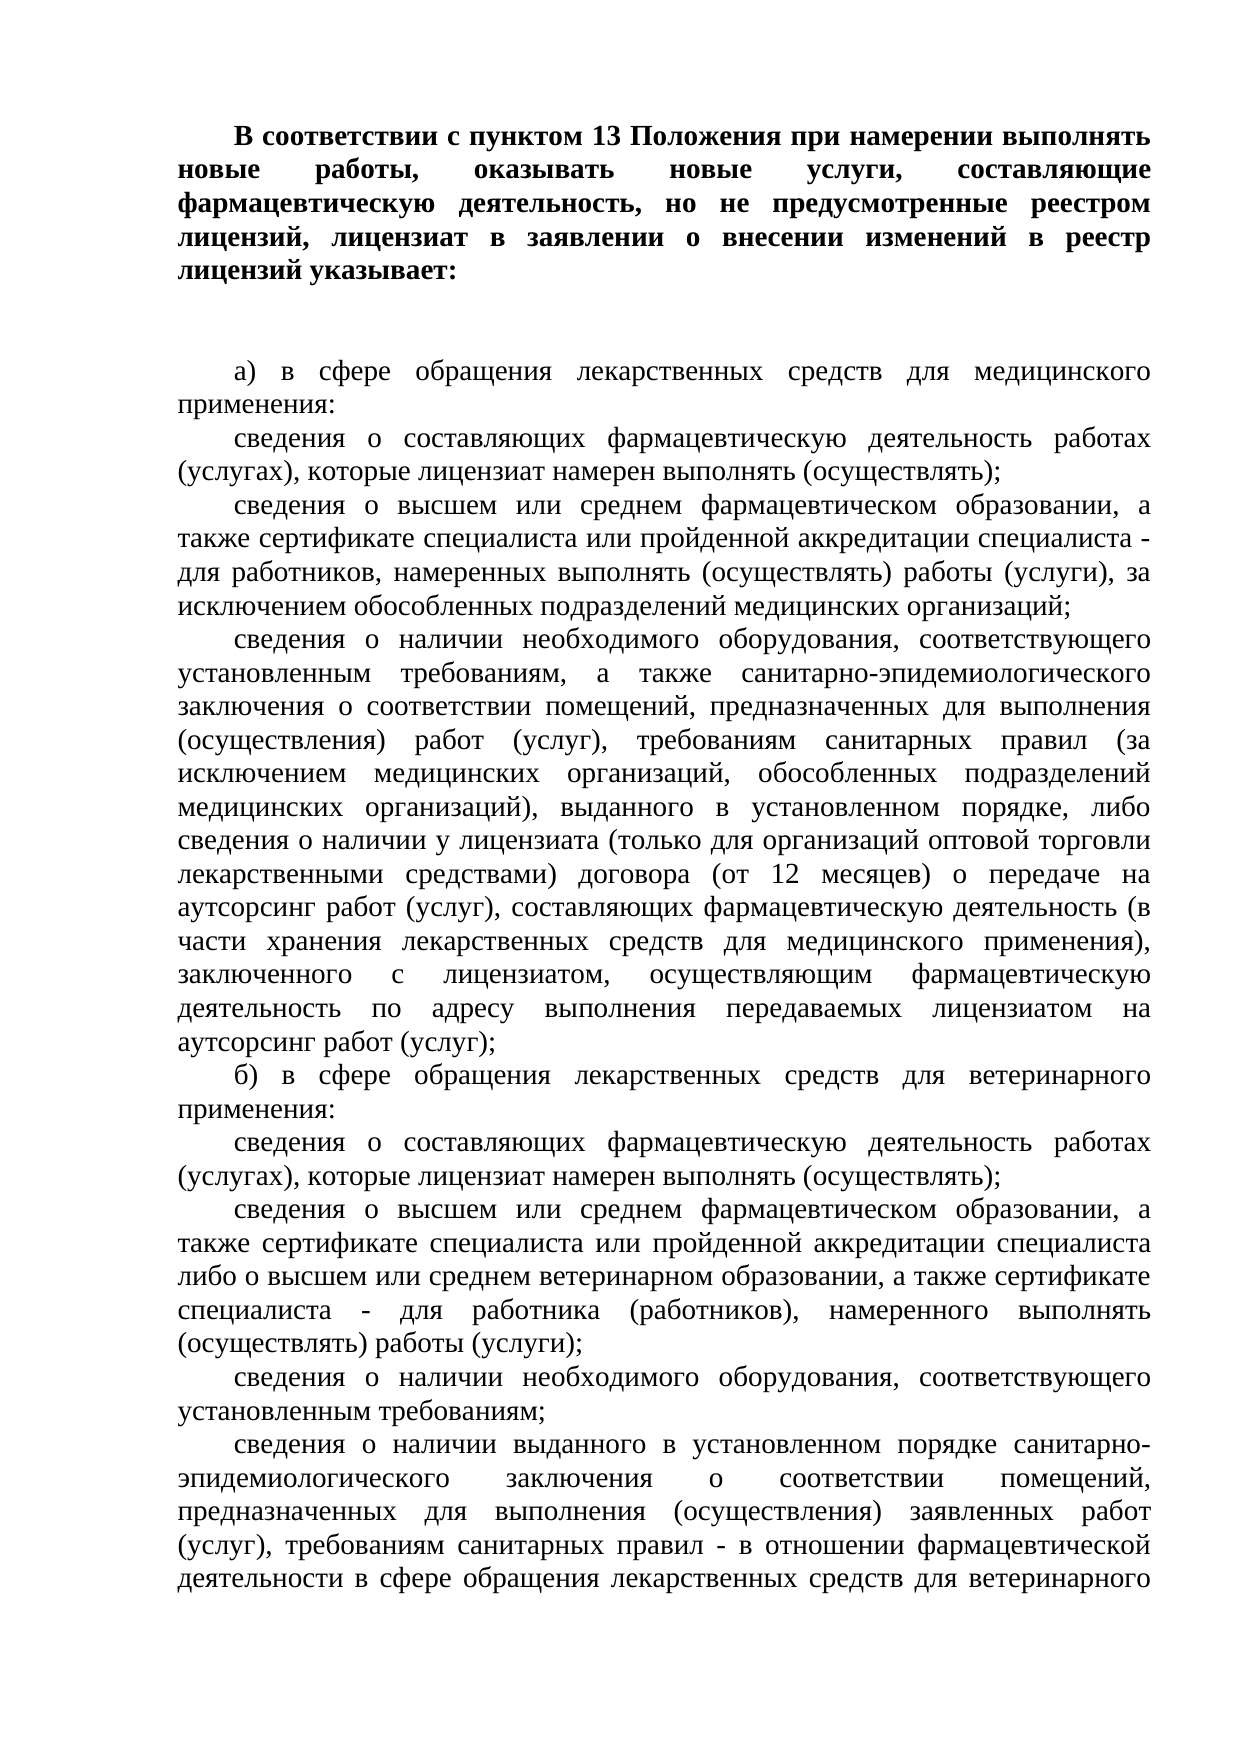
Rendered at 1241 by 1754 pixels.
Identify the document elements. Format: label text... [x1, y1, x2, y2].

text сведения о составляющих фармацевтическую деятельность работах (услугах), которые лицензиат намерен выполнять (осуществлять); [177, 1124, 1152, 1191]
text сведения о составляющих фармацевтическую деятельность работах (услугах), которые лицензиат намерен выполнять (осуществлять); [177, 420, 1152, 487]
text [177, 1426, 1152, 1594]
text сведения о наличии необходимого оборудования, соответствующего установленным требованиям; [177, 1359, 1152, 1426]
text В соответствии с пунктом 13 Положения при намерении выполнять новые работы, оказывать новые услуги, составляющие фармацевтическую деятельность, но не предусмотренные реестром лицензий, лицензиат в заявлении о внесении изменений в реестр лицензий указывает: [177, 118, 1152, 286]
text а) в сфере обращения лекарственных средств для медицинского применения: [177, 353, 1152, 420]
text сведения о наличии необходимого оборудования, соответствующего установленным требованиям, а также санитарно-эпидемиологического заключения о соответствии помещений, предназначенных для выполнения (осуществления) работ (услуг), требованиям санитарных правил (за исключением медицинских организаций, обособленных подразделений медицинских организаций), выданного в установленном порядке, либо сведения о наличии у лицензиата (только для организаций оптовой торговли лекарственными средствами) договора (от 12 месяцев) о передаче на аутсорсинг работ (услуг), составляющих фармацевтическую деятельность (в части хранения лекарственных средств для медицинского применения), заключенного с лицензиатом, осуществляющим фармацевтическую деятельность по адресу выполнения передаваемых лицензиатом на аутсорсинг работ (услуг); [177, 621, 1152, 1057]
text б) в сфере обращения лекарственных средств для ветеринарного применения: [177, 1057, 1152, 1124]
text сведения о высшем или среднем фармацевтическом образовании, а также сертификате специалиста или пройденной аккредитации специалиста - для работников, намеренных выполнять (осуществлять) работы (услуги), за исключением обособленных подразделений медицинских организаций; [177, 487, 1152, 621]
text сведения о высшем или среднем фармацевтическом образовании, а также сертификате специалиста или пройденной аккредитации специалиста либо о высшем или среднем ветеринарном образовании, а также сертификате специалиста - для работника (работников), намеренного выполнять (осуществлять) работы (услуги); [177, 1191, 1152, 1359]
